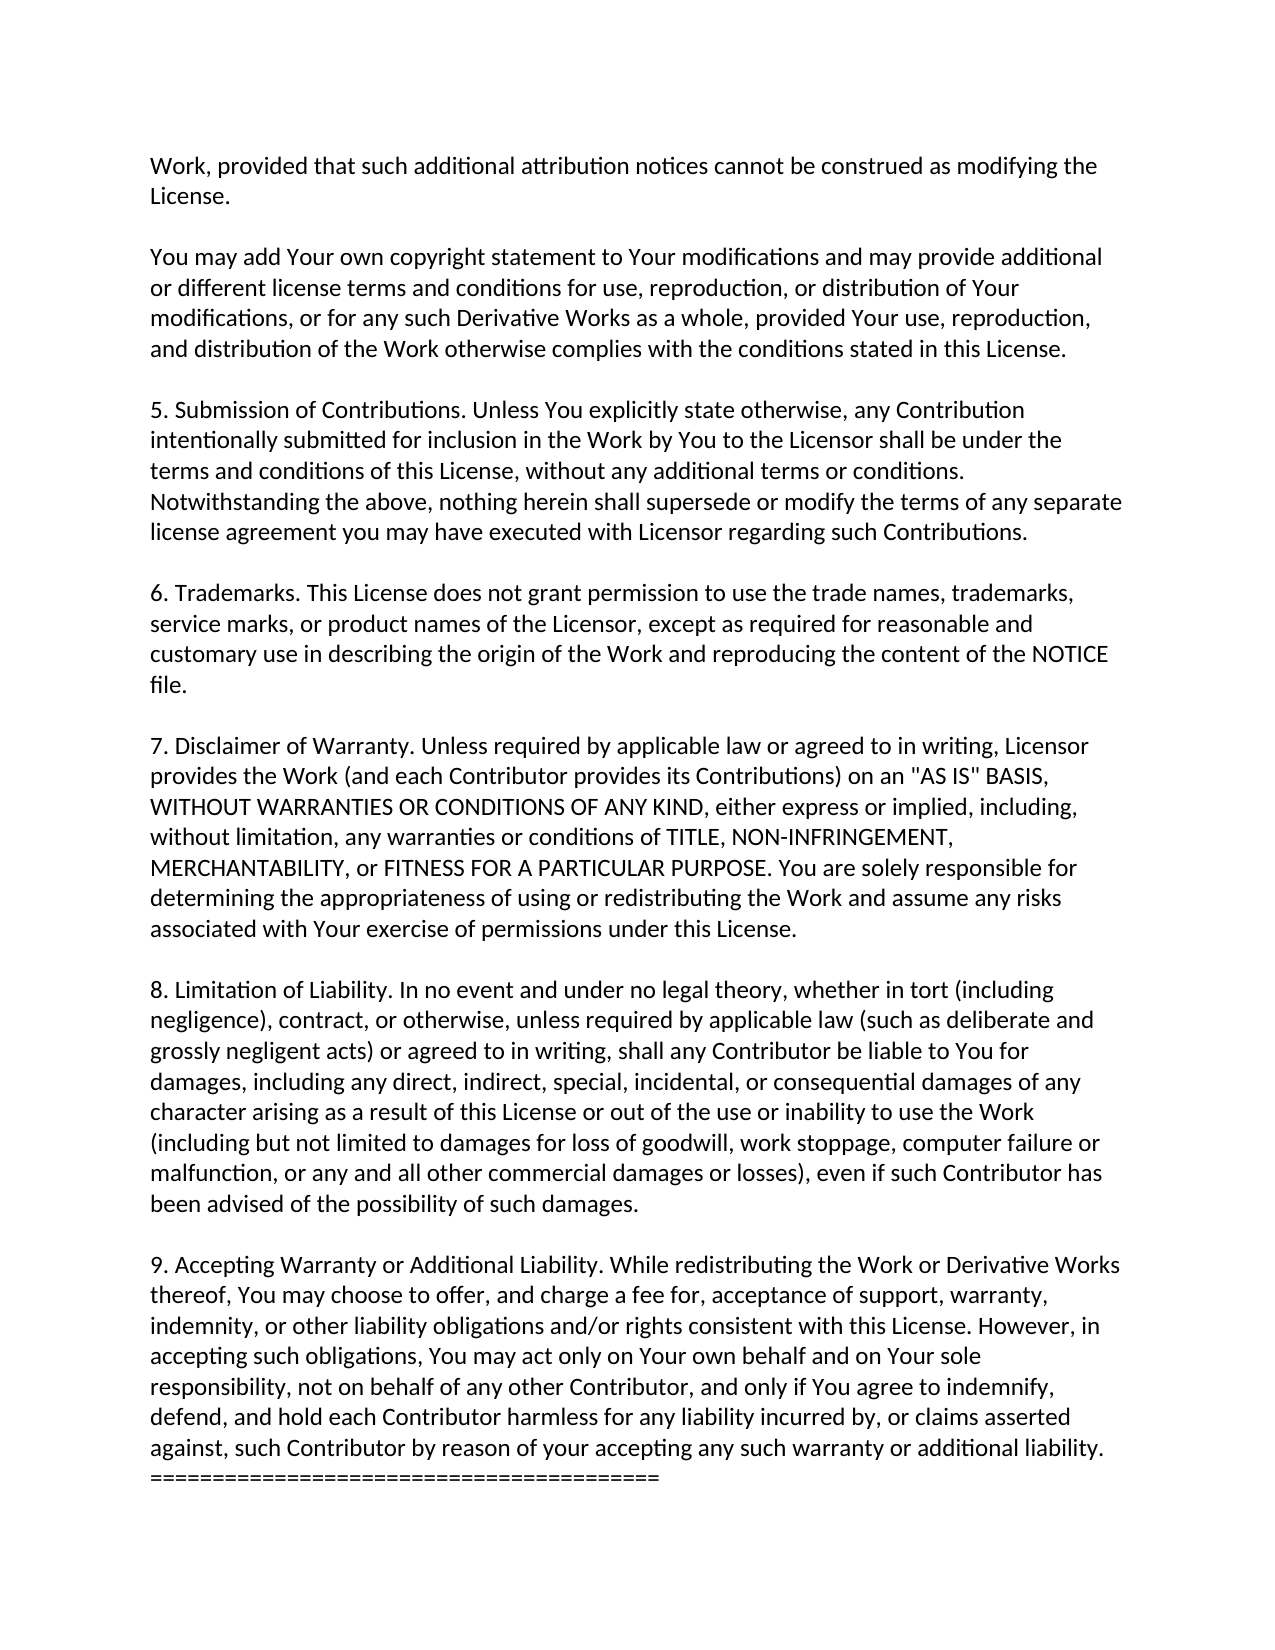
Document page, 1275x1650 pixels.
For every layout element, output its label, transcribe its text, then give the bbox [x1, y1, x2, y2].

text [150, 150, 1125, 211]
text 8. Limitation of Liability. In no event and under no legal theory, whether in tort (including negligence), contract, or otherwise, unless required by applicable law (such as deliberate and grossly negligent acts) or agreed to in writing, shall any Contributor be liable to You for damages, including any direct, indirect, special, incidental, or consequential damages of any character arising as a result of this License or out of the use or inability to use the Work (including but not limited to damages for loss of goodwill, work stoppage, computer failure or malfunction, or any and all other commercial damages or losses), even if such Contributor has been advised of the possibility of such damages. [150, 974, 1125, 1218]
text 6. Trademarks. This License does not grant permission to use the trade names, trademarks, service marks, or product names of the Licensor, except as required for reasonable and customary use in describing the origin of the Work and reproducing the content of the NOTICE file. [150, 577, 1125, 699]
text 9. Accepting Warranty or Additional Liability. While redistributing the Work or Derivative Works thereof, You may choose to offer, and charge a fee for, acceptance of support, warranty, indemnity, or other liability obligations and/or rights consistent with this License. However, in accepting such obligations, You may act only on Your own behalf and on Your sole responsibility, not on behalf of any other Contributor, and only if You agree to indemnify, defend, and hold each Contributor harmless for any liability incurred by, or claims asserted against, such Contributor by reason of your accepting any such warranty or additional liability. [150, 1249, 1125, 1462]
text 7. Disclaimer of Warranty. Unless required by applicable law or agreed to in writing, Licensor provides the Work (and each Contributor provides its Contributions) on an "AS IS" BASIS, WITHOUT WARRANTIES OR CONDITIONS OF ANY KIND, either express or implied, including, without limitation, any warranties or conditions of TITLE, NON-INFRINGEMENT, MERCHANTABILITY, or FITNESS FOR A PARTICULAR PURPOSE. You are solely responsible for determining the appropriateness of using or redistributing the Work and assume any risks associated with Your exercise of permissions under this License. [150, 730, 1125, 943]
text 5. Submission of Contributions. Unless You explicitly state otherwise, any Contribution intentionally submitted for inclusion in the Work by You to the Licensor shall be under the terms and conditions of this License, without any additional terms or conditions. Notwithstanding the above, nothing herein shall supersede or modify the terms of any separate license agreement you may have executed with Licensor regarding such Contributions. [150, 394, 1125, 547]
text You may add Your own copyright statement to Your modifications and may provide additional or different license terms and conditions for use, reproduction, or distribution of Your modifications, or for any such Derivative Works as a whole, provided Your use, reproduction, and distribution of the Work otherwise complies with the conditions stated in this License. [150, 242, 1125, 364]
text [150, 1462, 1125, 1493]
